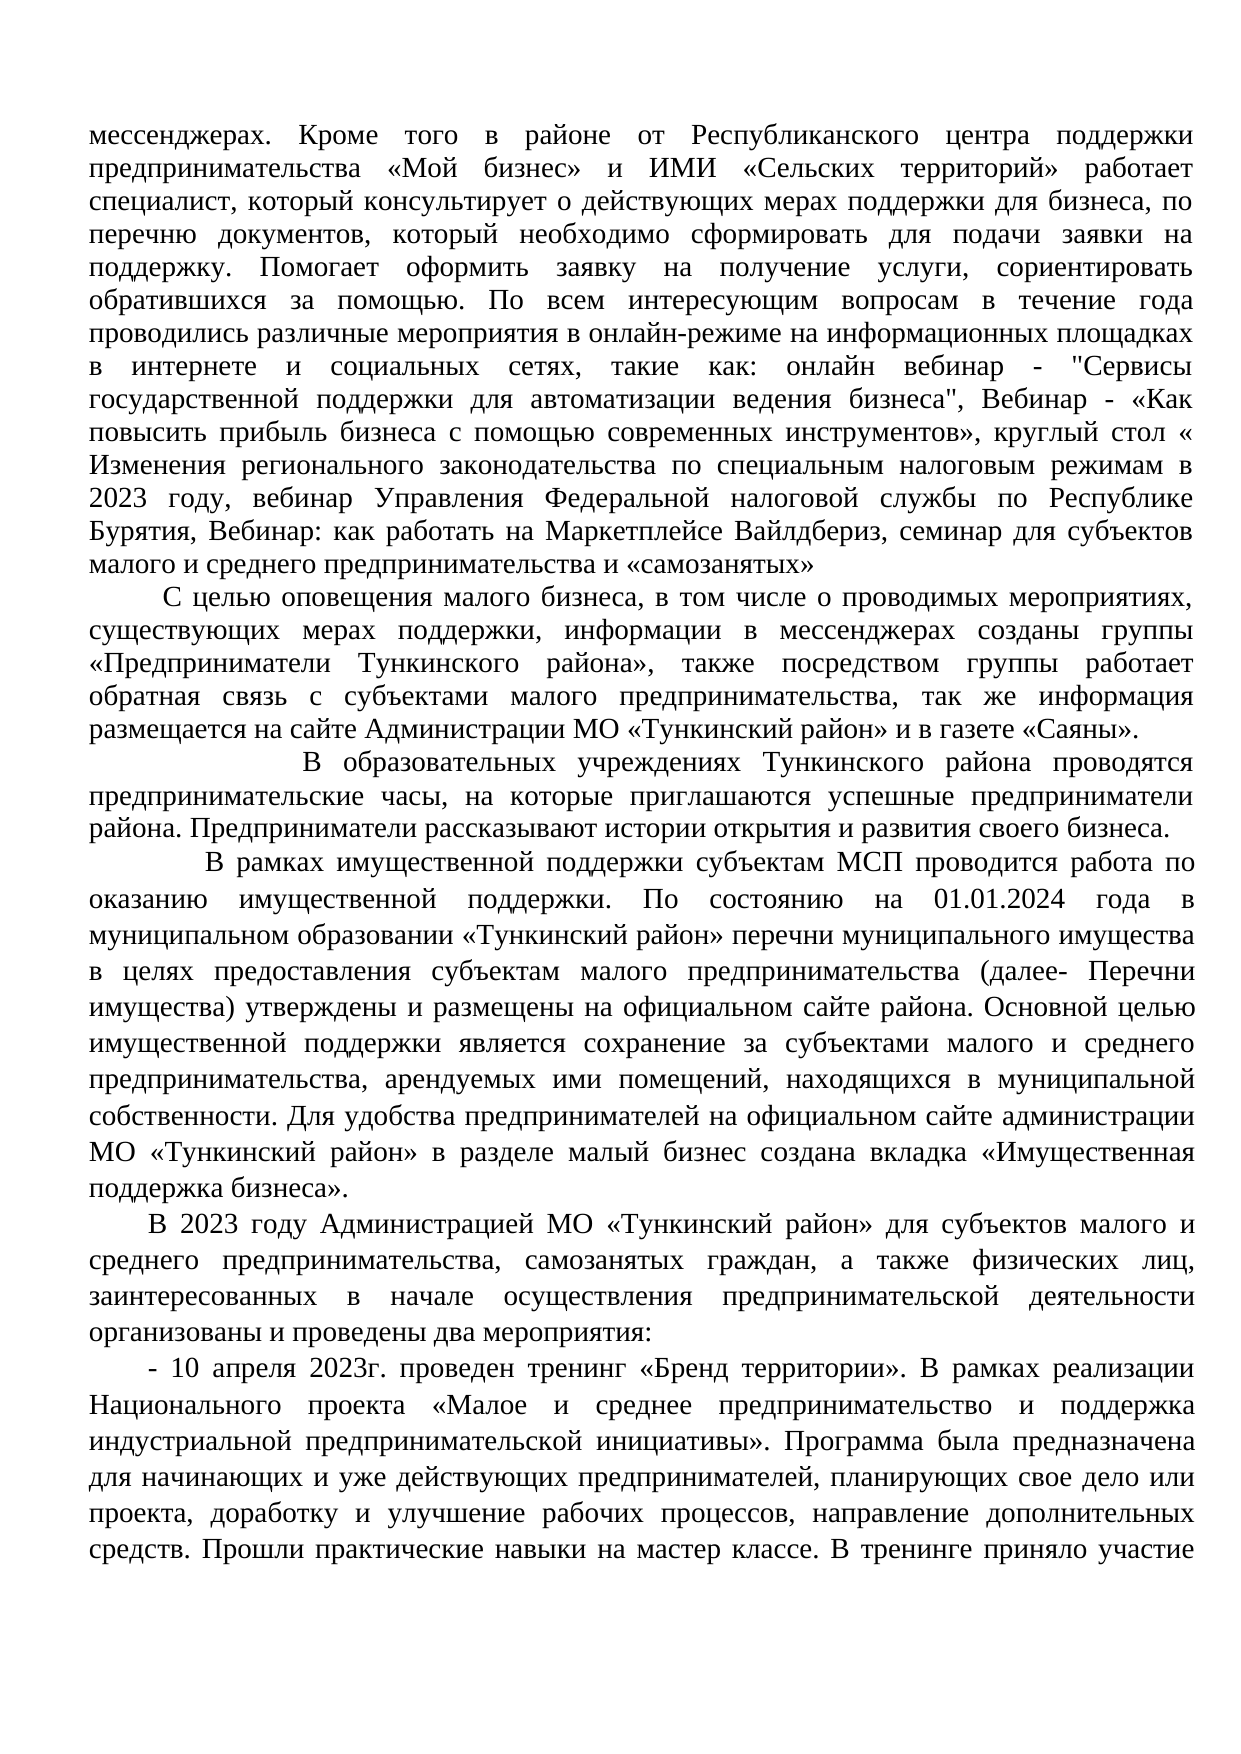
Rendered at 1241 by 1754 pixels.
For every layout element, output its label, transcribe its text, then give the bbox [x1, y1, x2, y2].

text В 2023 году Администрацией МО «Тункинский район» для субъектов малого и среднего предпринимательства, самозанятых граждан, а также физических лиц, заинтересованных в начале осуществления предпринимательской деятельности организованы и проведены два мероприятия: [89, 1206, 1196, 1348]
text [89, 1351, 1196, 1565]
text С целью оповещения малого бизнеса, в том числе о проводимых мероприятиях, существующих мерах поддержки, информации в мессенджерах созданы группы «Предприниматели Тункинского района», также посредством группы работает обратная связь с субъектами малого предпринимательства, так же информация размещается на сайте Администрации МО «Тункинский район» и в газете «Саяны». [89, 580, 1194, 746]
text В рамках имущественной поддержки субъектам МСП проводится работа по оказанию имущественной поддержки. По состоянию на 01.01.2024 года в муниципальном образовании «Тункинский район» перечни муниципального имущества в целях предоставления субъектам малого предпринимательства (далее- Перечни имущества) утверждены и размещены на официальном сайте района. Основной целью имущественной поддержки является сохранение за субъектами малого и среднего предпринимательства, арендуемых ими помещений, находящихся в муниципальной собственности. Для удобства предпринимателей на официальном сайте администрации МО «Тункинский район» в разделе малый бизнес создана вкладка «Имущественная поддержка бизнеса». [89, 844, 1196, 1203]
text В образовательных учреждениях Тункинского района проводятся предпринимательские часы, на которые приглашаются успешные предприниматели района. Предприниматели рассказывают истории открытия и развития своего бизнеса. [89, 746, 1194, 844]
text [89, 118, 1194, 580]
